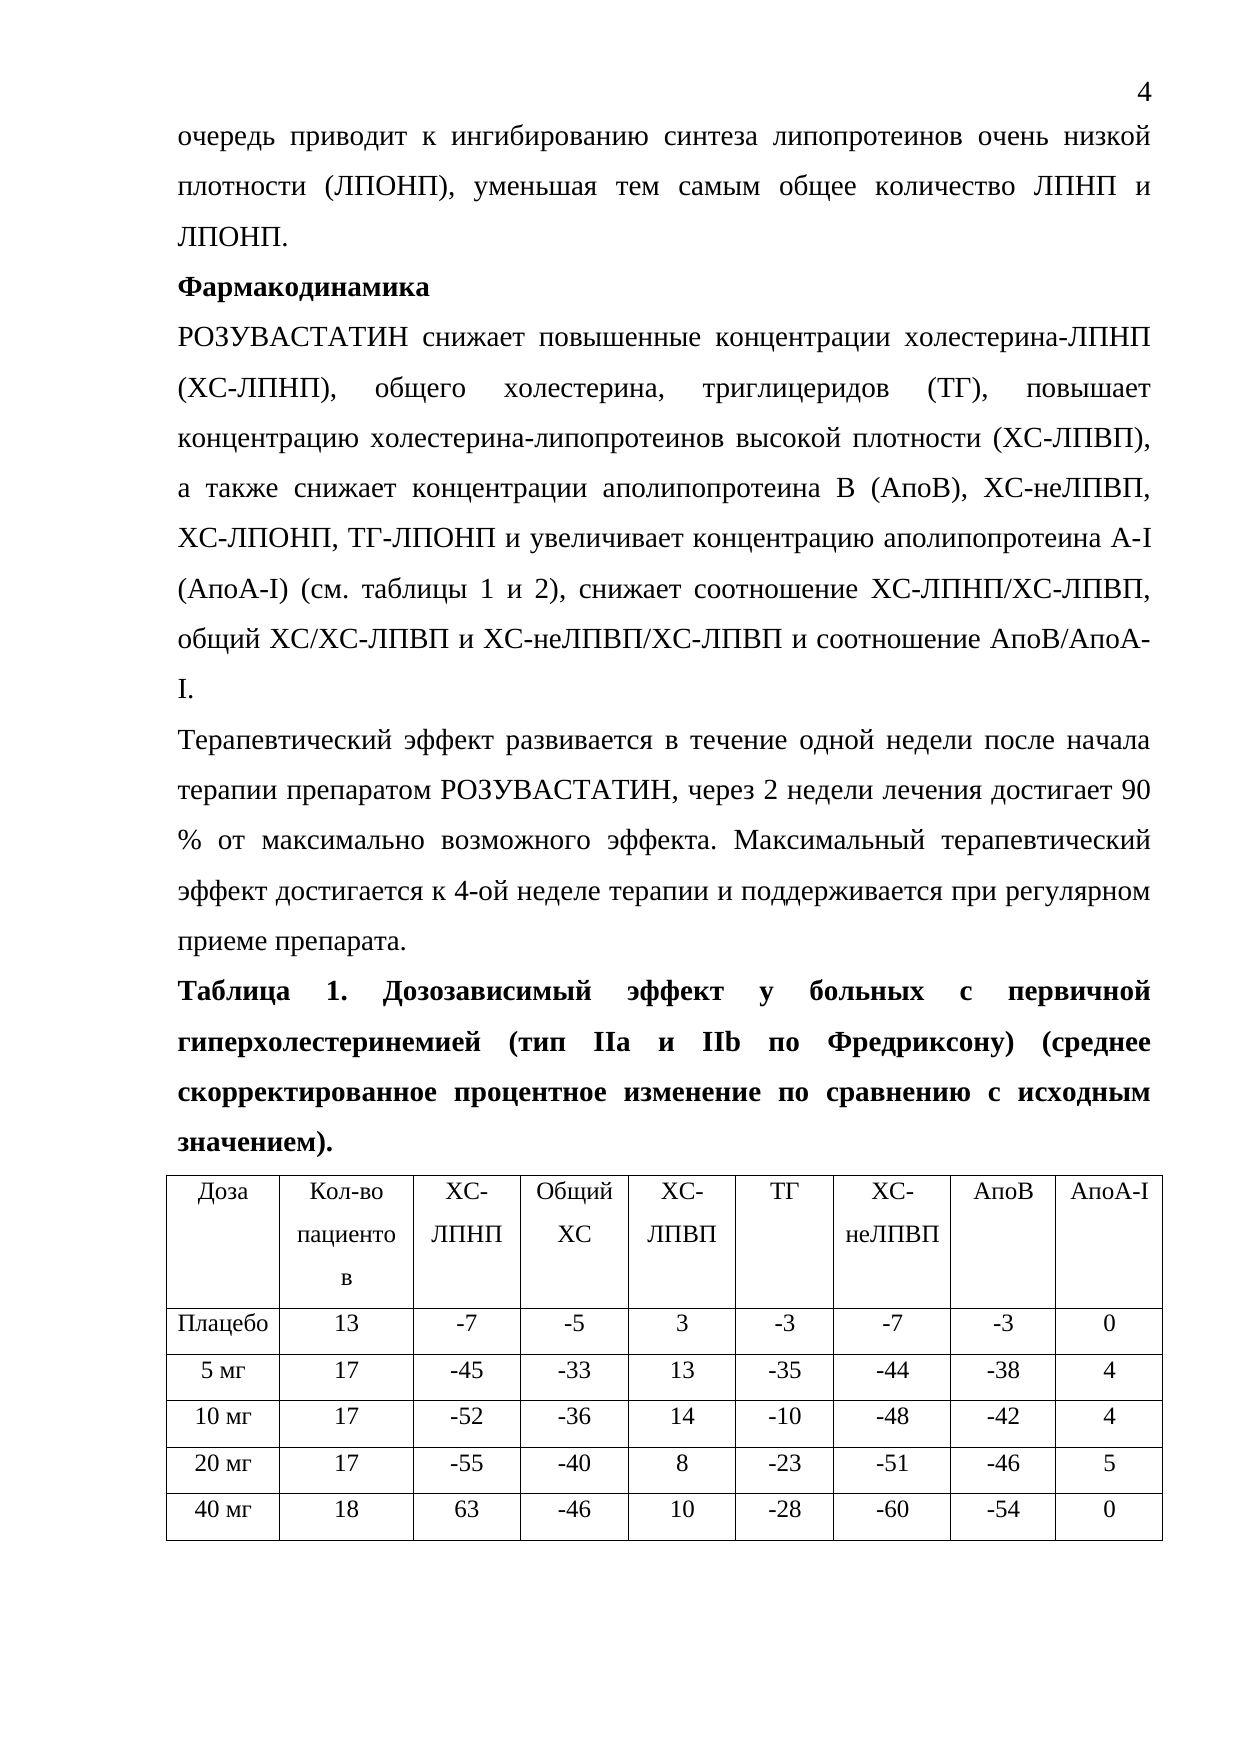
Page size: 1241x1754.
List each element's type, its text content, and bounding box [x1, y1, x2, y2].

table_cell 5 мг [167, 1355, 279, 1400]
table_cell 8 [629, 1448, 735, 1493]
text РОЗУВАСТАТИН снижает повышенные концентрации холестерина-ЛПНП (ХС-ЛПНП), общего холестерина, триглицеридов (ТГ), повышает концентрацию холестерина-липопротеинов высокой плотности (ХС-ЛПВП), а также снижает концентрации аполипопротеина В (АпоВ), ХС-неЛПВП, ХС-ЛПОНП, ТГ-ЛПОНП и увеличивает концентрацию аполипопротеина А-I (АпоА-I) (см. таблицы 1 и 2), снижает соотношение ХС-ЛПНП/ХС-ЛПВП, общий ХС/ХС-ЛПВП и ХС-неЛПВП/ХС-ЛПВП и соотношение АпоВ/АпоА- I. [177, 319, 1152, 705]
text Терапевтический эффект развивается в течение одной недели после начала терапии препаратом РОЗУВАСТАТИН, через 2 недели лечения достигает 90 % от максимально возможного эффекта. Максимальный терапевтический эффект достигается к 4-ой неделе терапии и поддерживается при регулярном приеме препарата. [177, 722, 1152, 957]
table_cell -42 [951, 1401, 1055, 1447]
table_cell -38 [951, 1355, 1055, 1400]
table_cell 13 [280, 1309, 413, 1354]
table_cell 20 мг [167, 1448, 279, 1493]
table_cell 10 мг [167, 1401, 279, 1447]
table_header Доза [167, 1176, 279, 1307]
table_cell -52 [414, 1401, 520, 1447]
table_cell 13 [629, 1355, 735, 1400]
table_cell -36 [521, 1401, 628, 1447]
table_cell -46 [951, 1448, 1055, 1493]
table_header АпоВ [951, 1176, 1055, 1307]
table_cell -46 [521, 1494, 628, 1540]
table_cell 14 [629, 1401, 735, 1447]
table_cell 4 [1056, 1401, 1162, 1447]
table_cell -10 [736, 1401, 833, 1447]
table_header ТГ [736, 1176, 833, 1307]
table_cell 10 [629, 1494, 735, 1540]
text Фармакодинамика [177, 269, 1152, 303]
table_cell -7 [414, 1309, 520, 1354]
table_cell -3 [951, 1309, 1055, 1354]
table_header ХС- неЛПВП [834, 1176, 950, 1307]
text Таблица 1. Дозозависимый эффект у больных с первичной гиперхолестеринемией (тип IIa и IIb по Фредриксону) (среднее скорректированное процентное изменение по сравнению с исходным значением). [177, 973, 1152, 1158]
table_cell 17 [280, 1448, 413, 1493]
table_cell 18 [280, 1494, 413, 1540]
table_cell -48 [834, 1401, 950, 1447]
table_cell 3 [629, 1309, 735, 1354]
table_cell -3 [736, 1309, 833, 1354]
table_header ХС- ЛПВП [629, 1176, 735, 1307]
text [177, 118, 1152, 252]
table_cell 40 мг [167, 1494, 279, 1540]
table_cell -35 [736, 1355, 833, 1400]
table_cell -40 [521, 1448, 628, 1493]
table_cell 17 [280, 1401, 413, 1447]
table_cell -7 [834, 1309, 950, 1354]
table_cell 0 [1056, 1494, 1162, 1540]
table_cell 17 [280, 1355, 413, 1400]
table_cell Плацебо [167, 1309, 279, 1354]
table_cell -55 [414, 1448, 520, 1493]
table_cell -33 [521, 1355, 628, 1400]
table_cell 0 [1056, 1309, 1162, 1354]
table_cell 4 [1056, 1355, 1162, 1400]
table_cell -54 [951, 1494, 1055, 1540]
table_cell -45 [414, 1355, 520, 1400]
table_cell -51 [834, 1448, 950, 1493]
table_cell 5 [1056, 1448, 1162, 1493]
table_header АпоA-I [1056, 1176, 1162, 1307]
table_cell -44 [834, 1355, 950, 1400]
table_cell -5 [521, 1309, 628, 1354]
table_cell -28 [736, 1494, 833, 1540]
table_cell -60 [834, 1494, 950, 1540]
table_cell -23 [736, 1448, 833, 1493]
table_header Кол-во пациентов [280, 1176, 413, 1307]
table_header ХС- ЛПНП [414, 1176, 520, 1307]
table_cell 63 [414, 1494, 520, 1540]
table_header Общий ХС [521, 1176, 628, 1307]
